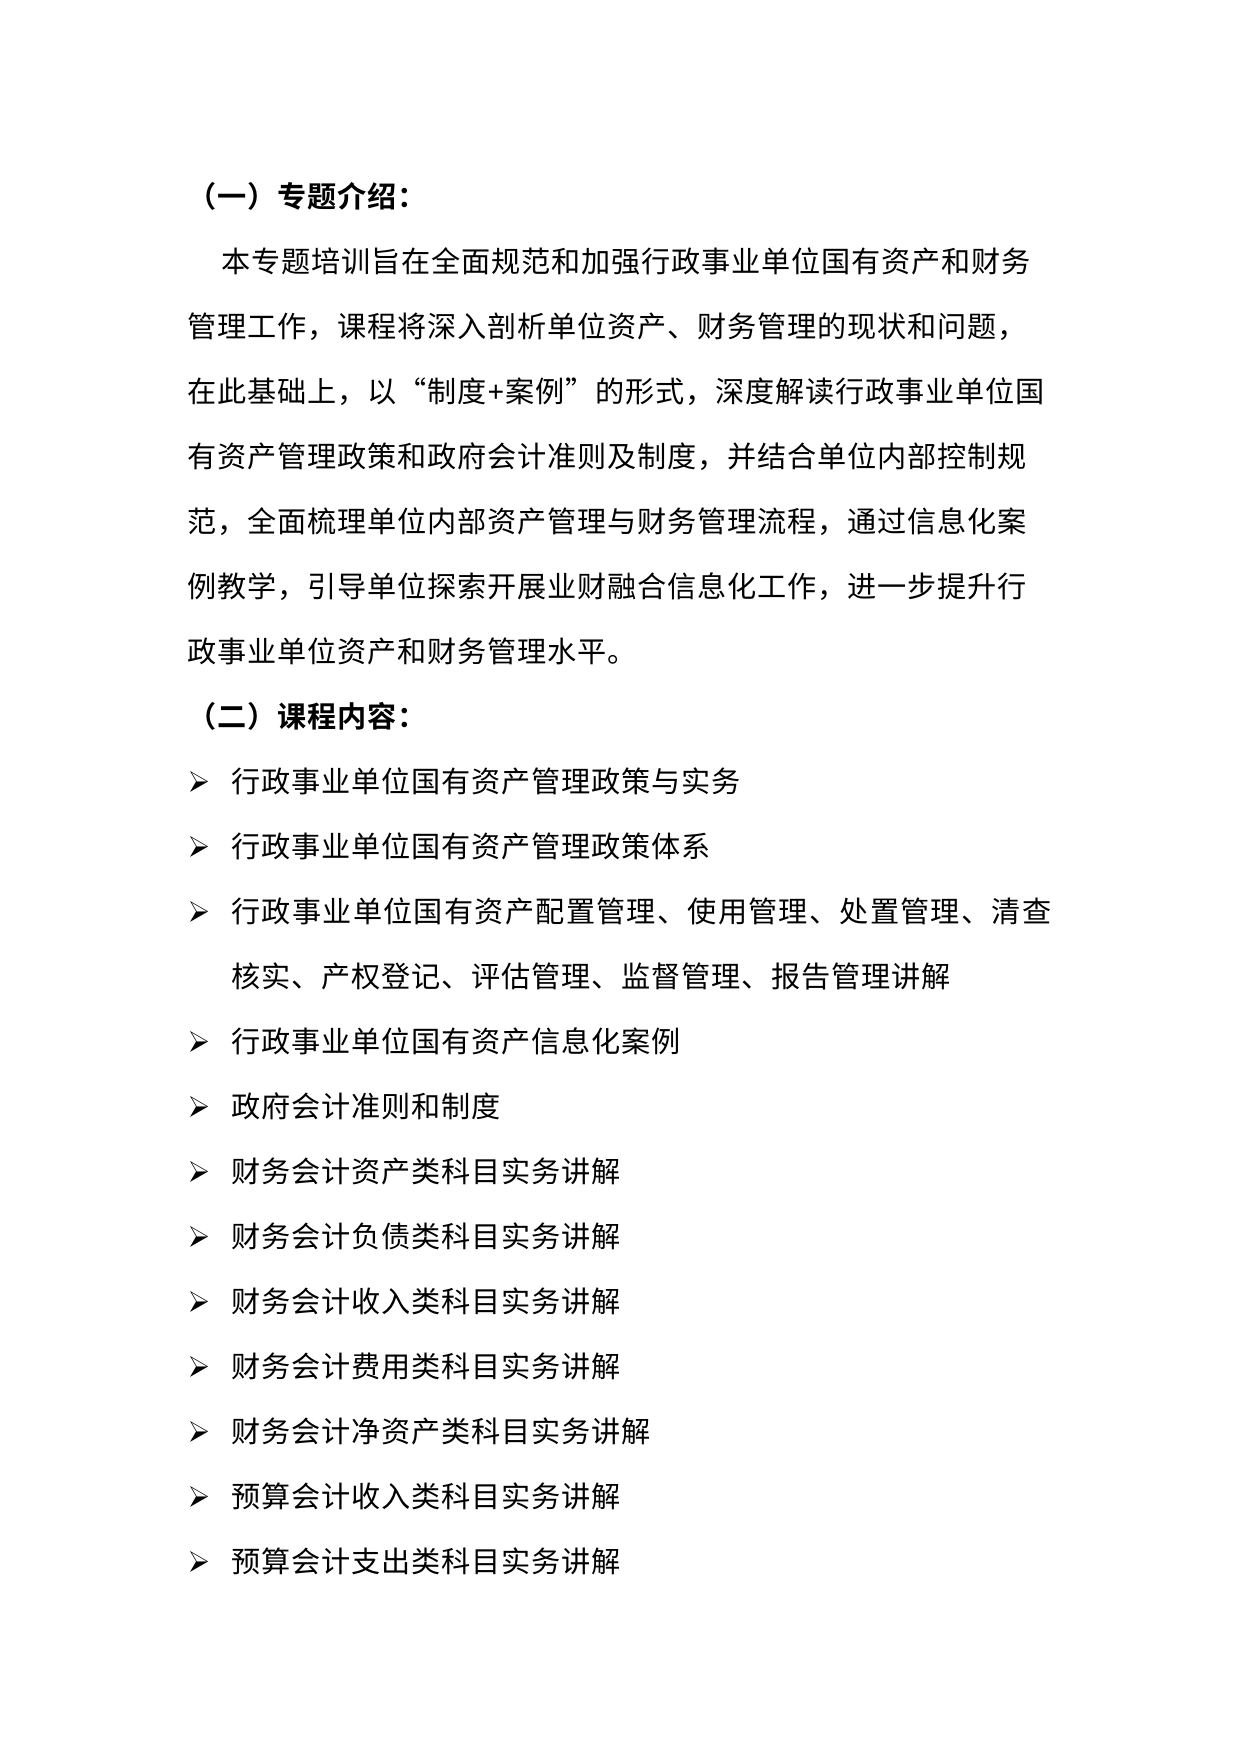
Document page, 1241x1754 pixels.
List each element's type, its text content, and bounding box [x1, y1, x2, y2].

text （一）专题介绍： [187, 162, 1053, 227]
list 财务会计资产类科目实务讲解 [187, 1137, 1053, 1202]
list 财务会计费用类科目实务讲解 [187, 1332, 1053, 1397]
list 预算会计收入类科目实务讲解 [187, 1462, 1053, 1527]
list 行政事业单位国有资产管理政策体系 [187, 812, 1053, 877]
list 行政事业单位国有资产信息化案例 [187, 1007, 1053, 1072]
list 行政事业单位国有资产配置管理、使用管理、处置管理、清查核实、产权登记、评估管理、监督管理、报告管理讲解 [187, 877, 1053, 1007]
list 政府会计准则和制度 [187, 1072, 1053, 1137]
list 财务会计收入类科目实务讲解 [187, 1267, 1053, 1332]
text 本专题培训旨在全面规范和加强行政事业单位国有资产和财务管理工作，课程将深入剖析单位资产、财务管理的现状和问题，在此基础上，以“制度+案例”的形式，深度解读行政事业单位国有资产管理政策和政府会计准则及制度，并结合单位内部控制规范，全面梳理单位内部资产管理与财务管理流程，通过信息化案例教学，引导单位探索开展业财融合信息化工作，进一步提升行政事业单位资产和财务管理水平。 [187, 227, 1053, 682]
list 行政事业单位国有资产管理政策与实务 [187, 747, 1053, 812]
list 预算会计支出类科目实务讲解 [187, 1527, 1053, 1592]
list 财务会计净资产类科目实务讲解 [187, 1397, 1053, 1462]
text （二）课程内容： [187, 682, 1053, 747]
list 财务会计负债类科目实务讲解 [187, 1202, 1053, 1267]
